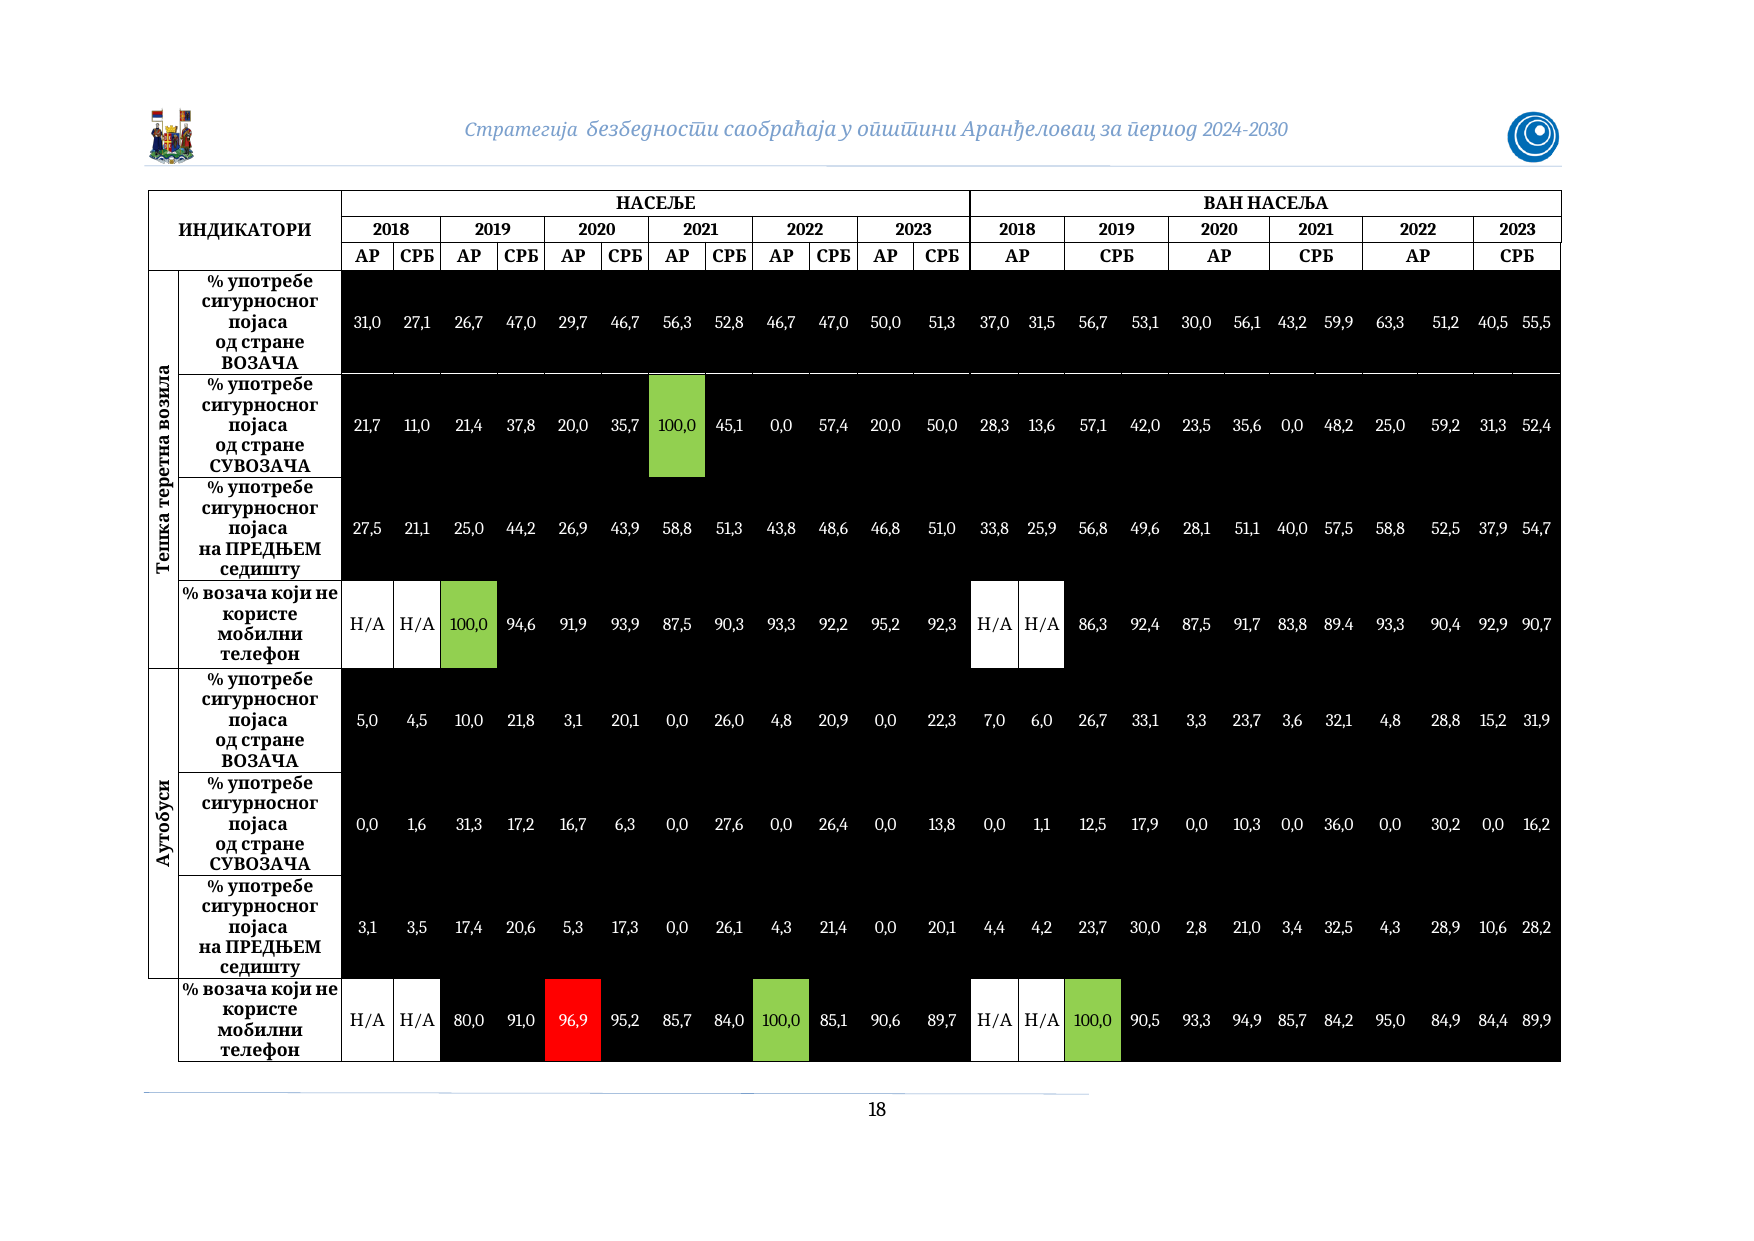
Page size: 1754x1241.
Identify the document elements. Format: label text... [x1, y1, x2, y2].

table_cell АР [971, 243, 1064, 270]
table_cell 31,0 [342, 271, 393, 373]
table_cell 56,7 [1065, 271, 1121, 373]
table_cell 51,3 [914, 271, 969, 373]
table_cell Н/А [1019, 581, 1064, 668]
table_cell 0,0 [1474, 773, 1512, 875]
table_cell 56,8 [1065, 478, 1121, 580]
table_cell СРБ [706, 243, 752, 270]
table_cell 43,8 [753, 478, 809, 580]
table_cell 22,3 [914, 669, 969, 772]
table_cell 2018 [971, 217, 1064, 242]
table_cell 5,0 [342, 669, 393, 772]
table_cell Н/А [1019, 979, 1064, 1061]
table_cell 89,9 [1513, 979, 1560, 1061]
picture [147, 107, 195, 164]
table_cell 21,1 [394, 478, 440, 580]
table_cell 31,3 [441, 773, 497, 875]
table_cell 96,9 [545, 979, 601, 1061]
table_cell 20,9 [810, 669, 857, 772]
table_cell 3,3 [1169, 669, 1224, 772]
table_cell АР [545, 243, 601, 270]
table_cell 0,0 [1363, 773, 1417, 875]
table_cell 0,0 [753, 773, 809, 875]
table_cell 52,8 [706, 271, 752, 373]
table_cell 92,3 [914, 581, 969, 668]
table_cell 2021 [1270, 217, 1362, 242]
table_cell АР [753, 243, 809, 270]
table_cell 17,4 [441, 876, 497, 978]
table_cell Аутобуси [149, 669, 178, 978]
table_cell % употребе сигурносног појаса на ПРЕДЊЕМ седишту [179, 478, 341, 580]
table_cell 0,0 [649, 669, 705, 772]
table_cell 91,9 [545, 581, 601, 668]
table_cell 10,3 [1225, 773, 1269, 875]
table_cell 57,5 [1316, 478, 1362, 580]
table_cell 55,5 [1513, 271, 1560, 373]
table_cell 20,1 [602, 669, 648, 772]
table_cell СРБ [1474, 243, 1560, 270]
table_cell 26,7 [441, 271, 497, 373]
table_cell 89.4 [1316, 581, 1362, 668]
table_cell 87,5 [1169, 581, 1224, 668]
table_cell АР [342, 243, 393, 270]
table_cell 0,0 [753, 375, 809, 477]
table_cell 37,0 [971, 271, 1018, 373]
table_cell 50,0 [914, 375, 969, 477]
table_cell 40,0 [1270, 478, 1314, 580]
table_cell СРБ [914, 243, 969, 270]
table_cell 51,1 [1225, 478, 1269, 580]
table_cell % употребе сигурносног појаса од стране СУВОЗАЧА [179, 773, 341, 875]
table_cell Н/А [971, 581, 1018, 668]
table_cell 83,8 [1270, 581, 1314, 668]
table_cell 2020 [545, 217, 648, 242]
table_cell 26,9 [545, 478, 601, 580]
table_cell 95,2 [602, 979, 648, 1061]
table_cell 6,3 [602, 773, 648, 875]
table_cell 92,4 [1122, 581, 1168, 668]
table_cell 16,7 [545, 773, 601, 875]
table_cell Н/А [394, 979, 440, 1061]
table_header ВАН НАСЕЉА [971, 191, 1561, 216]
table_cell 0,0 [971, 773, 1018, 875]
table_cell 25,0 [441, 478, 497, 580]
table_cell % возача који не користе мобилни телефон [179, 979, 341, 1061]
table_cell 84,2 [1316, 979, 1362, 1061]
table_cell 90,4 [1418, 581, 1473, 668]
table_cell 45,1 [706, 375, 752, 477]
table_cell 46,8 [858, 478, 913, 580]
table_cell 28,1 [1169, 478, 1224, 580]
table_cell АР [441, 243, 497, 270]
table_cell АР [1169, 243, 1269, 270]
table_cell 47,0 [810, 271, 857, 373]
table_cell 49,6 [1122, 478, 1168, 580]
table_cell 23,7 [1225, 669, 1269, 772]
table_cell 36,0 [1316, 773, 1362, 875]
table_cell 17,2 [498, 773, 544, 875]
table_cell 95,0 [1363, 979, 1417, 1061]
table_cell 91,0 [498, 979, 544, 1061]
table_cell 17,9 [1122, 773, 1168, 875]
table_cell 56,3 [649, 271, 705, 373]
table_cell 21,4 [810, 876, 857, 978]
table_cell 95,2 [858, 581, 913, 668]
table_cell 0,0 [858, 669, 913, 772]
table_cell 2,8 [1169, 876, 1224, 978]
table_cell 0,0 [1270, 773, 1314, 875]
table_cell 94,9 [1225, 979, 1269, 1061]
table_cell 4,8 [753, 669, 809, 772]
table_cell 46,7 [753, 271, 809, 373]
table_cell 54,7 [1513, 478, 1560, 580]
table_cell 32,1 [1316, 669, 1362, 772]
table_cell 23,5 [1169, 375, 1224, 477]
table_cell 40,5 [1474, 271, 1512, 373]
table_cell 32,5 [1316, 876, 1362, 978]
table_cell 59,2 [1418, 375, 1473, 477]
table_cell Н/А [394, 581, 440, 668]
table_cell 2020 [1169, 217, 1269, 242]
table_cell 44,2 [498, 478, 544, 580]
table_cell 3,5 [394, 876, 440, 978]
table_cell 86,3 [1065, 581, 1121, 668]
table_cell 33,1 [1122, 669, 1168, 772]
table_cell 26,4 [810, 773, 857, 875]
table_cell 51,3 [706, 478, 752, 580]
table_cell 90,3 [706, 581, 752, 668]
table_cell 84,9 [1418, 979, 1473, 1061]
table_cell 48,2 [1316, 375, 1362, 477]
table_cell 29,7 [545, 271, 601, 373]
table_cell АР [1363, 243, 1473, 270]
table_cell 20,1 [914, 876, 969, 978]
table_cell 0,0 [342, 773, 393, 875]
table_cell 31,9 [1513, 669, 1560, 772]
table_cell 0,0 [649, 876, 705, 978]
table_cell 63,3 [1363, 271, 1417, 373]
table_cell 21,0 [1225, 876, 1269, 978]
table_cell Н/А [971, 979, 1018, 1061]
table_cell СРБ [394, 243, 440, 270]
table_cell 6,0 [1019, 669, 1064, 772]
table_cell СРБ [1065, 243, 1168, 270]
table_cell % употребе сигурносног појаса од стране ВОЗАЧА [179, 271, 341, 373]
table_cell 43,2 [1270, 271, 1314, 373]
table_cell 2019 [1065, 217, 1168, 242]
table_cell 100,0 [441, 581, 497, 668]
table_cell 28,2 [1513, 876, 1560, 978]
table_cell 0,0 [1270, 375, 1314, 477]
table_cell 93,3 [1169, 979, 1224, 1061]
table_cell 94,6 [498, 581, 544, 668]
table_cell 47,0 [498, 271, 544, 373]
table_cell 28,3 [971, 375, 1018, 477]
table_cell 93,3 [1363, 581, 1417, 668]
table_cell 10,6 [1474, 876, 1512, 978]
table_cell % употребе сигурносног појаса од стране ВОЗАЧА [179, 669, 341, 772]
table_cell 59,9 [1316, 271, 1362, 373]
table_cell 52,4 [1513, 375, 1560, 477]
table_cell 0,0 [649, 773, 705, 875]
table_cell 30,0 [1122, 876, 1168, 978]
table_cell 52,5 [1418, 478, 1473, 580]
table_cell 26,7 [1065, 669, 1121, 772]
table_cell % употребе сигурносног појаса од стране СУВОЗАЧА [179, 375, 341, 477]
table_cell 51,2 [1418, 271, 1473, 373]
table_cell СРБ [1270, 243, 1362, 270]
table_cell 1,1 [1019, 773, 1064, 875]
table_cell СРБ [810, 243, 857, 270]
table_cell 25,0 [1363, 375, 1417, 477]
table_cell 48,6 [810, 478, 857, 580]
table_cell 10,0 [441, 669, 497, 772]
table_cell 92,2 [810, 581, 857, 668]
table_cell 30,0 [1169, 271, 1224, 373]
table_cell 17,3 [602, 876, 648, 978]
table_header ИНДИКАТОРИ [149, 191, 341, 270]
table_cell 2022 [1363, 217, 1473, 242]
table_cell 37,9 [1474, 478, 1512, 580]
table_cell 20,6 [498, 876, 544, 978]
table_cell 50,0 [858, 271, 913, 373]
table_cell 100,0 [753, 979, 809, 1061]
table_cell 4,3 [753, 876, 809, 978]
table_cell 31,5 [1019, 271, 1064, 373]
table_cell 57,4 [810, 375, 857, 477]
table_cell 16,2 [1513, 773, 1560, 875]
table_cell 84,0 [706, 979, 752, 1061]
table_cell 85,1 [810, 979, 857, 1061]
table_cell 42,0 [1122, 375, 1168, 477]
table_cell 26,0 [706, 669, 752, 772]
table_cell Н/А [342, 581, 393, 668]
table_cell 2019 [441, 217, 544, 242]
table_cell 2023 [1474, 217, 1561, 242]
table_cell 23,7 [1065, 876, 1121, 978]
table_cell 51,0 [914, 478, 969, 580]
table_cell 43,9 [602, 478, 648, 580]
table_cell 92,9 [1474, 581, 1512, 668]
table_cell 35,7 [602, 375, 648, 477]
table_cell 2021 [649, 217, 752, 242]
table_cell 100,0 [649, 375, 705, 477]
table_cell 1,6 [394, 773, 440, 875]
table_cell 30,2 [1418, 773, 1473, 875]
table_cell 91,7 [1225, 581, 1269, 668]
table_cell АР [858, 243, 913, 270]
table_cell 28,8 [1418, 669, 1473, 772]
table_cell 25,9 [1019, 478, 1064, 580]
table_cell 20,0 [858, 375, 913, 477]
table_header НАСЕЉЕ [342, 191, 969, 216]
table_cell 13,8 [914, 773, 969, 875]
table_cell 15,2 [1474, 669, 1512, 772]
table_cell 3,1 [545, 669, 601, 772]
table_cell 4,3 [1363, 876, 1417, 978]
table_cell 26,1 [706, 876, 752, 978]
table_cell 5,3 [545, 876, 601, 978]
table_cell 37,8 [498, 375, 544, 477]
table_cell 87,5 [649, 581, 705, 668]
table_cell 3,1 [342, 876, 393, 978]
table_cell 12,5 [1065, 773, 1121, 875]
table_cell 0,0 [1169, 773, 1224, 875]
table_cell Н/А [342, 979, 393, 1061]
table_cell 100,0 [1065, 979, 1121, 1061]
table_cell 21,4 [441, 375, 497, 477]
table_cell 3,6 [1270, 669, 1314, 772]
table_cell 27,6 [706, 773, 752, 875]
table_cell 13,6 [1019, 375, 1064, 477]
table_cell % возача који не користе мобилни телефон [179, 581, 341, 668]
table_cell 21,7 [342, 375, 393, 477]
table_cell 4,5 [394, 669, 440, 772]
table_cell % употребе сигурносног појаса на ПРЕДЊЕМ седишту [179, 876, 341, 978]
table_cell 85,7 [1270, 979, 1314, 1061]
table_cell 80,0 [441, 979, 497, 1061]
table_cell 7,0 [971, 669, 1018, 772]
table_cell 27,5 [342, 478, 393, 580]
table_cell 31,3 [1474, 375, 1512, 477]
table_cell 4,2 [1019, 876, 1064, 978]
table_cell 58,8 [649, 478, 705, 580]
table_cell 21,8 [498, 669, 544, 772]
table_cell 20,0 [545, 375, 601, 477]
table_cell 58,8 [1363, 478, 1417, 580]
table_cell 11,0 [394, 375, 440, 477]
table_cell 57,1 [1065, 375, 1121, 477]
table_cell СРБ [498, 243, 544, 270]
table_cell 93,9 [602, 581, 648, 668]
table_cell 56,1 [1225, 271, 1269, 373]
table_cell 85,7 [649, 979, 705, 1061]
table_cell 33,8 [971, 478, 1018, 580]
table_cell 89,7 [914, 979, 969, 1061]
table_cell 3,4 [1270, 876, 1314, 978]
table_cell 90,5 [1122, 979, 1168, 1061]
table_cell 53,1 [1122, 271, 1168, 373]
table_cell 4,4 [971, 876, 1018, 978]
table_cell 2018 [342, 217, 440, 242]
table_cell 84,4 [1474, 979, 1512, 1061]
table_cell Тешка теретна возила [149, 271, 178, 668]
table_cell 90,7 [1513, 581, 1560, 668]
table_cell 28,9 [1418, 876, 1473, 978]
table_cell 2023 [858, 217, 969, 242]
table_cell АР [649, 243, 705, 270]
table_cell 0,0 [858, 876, 913, 978]
table_cell 4,8 [1363, 669, 1417, 772]
table_cell 90,6 [858, 979, 913, 1061]
table_cell 46,7 [602, 271, 648, 373]
table_cell 0,0 [858, 773, 913, 875]
table_cell 35,6 [1225, 375, 1269, 477]
table_cell СРБ [602, 243, 648, 270]
table_cell 2022 [753, 217, 857, 242]
table_cell 27,1 [394, 271, 440, 373]
table_cell 93,3 [753, 581, 809, 668]
